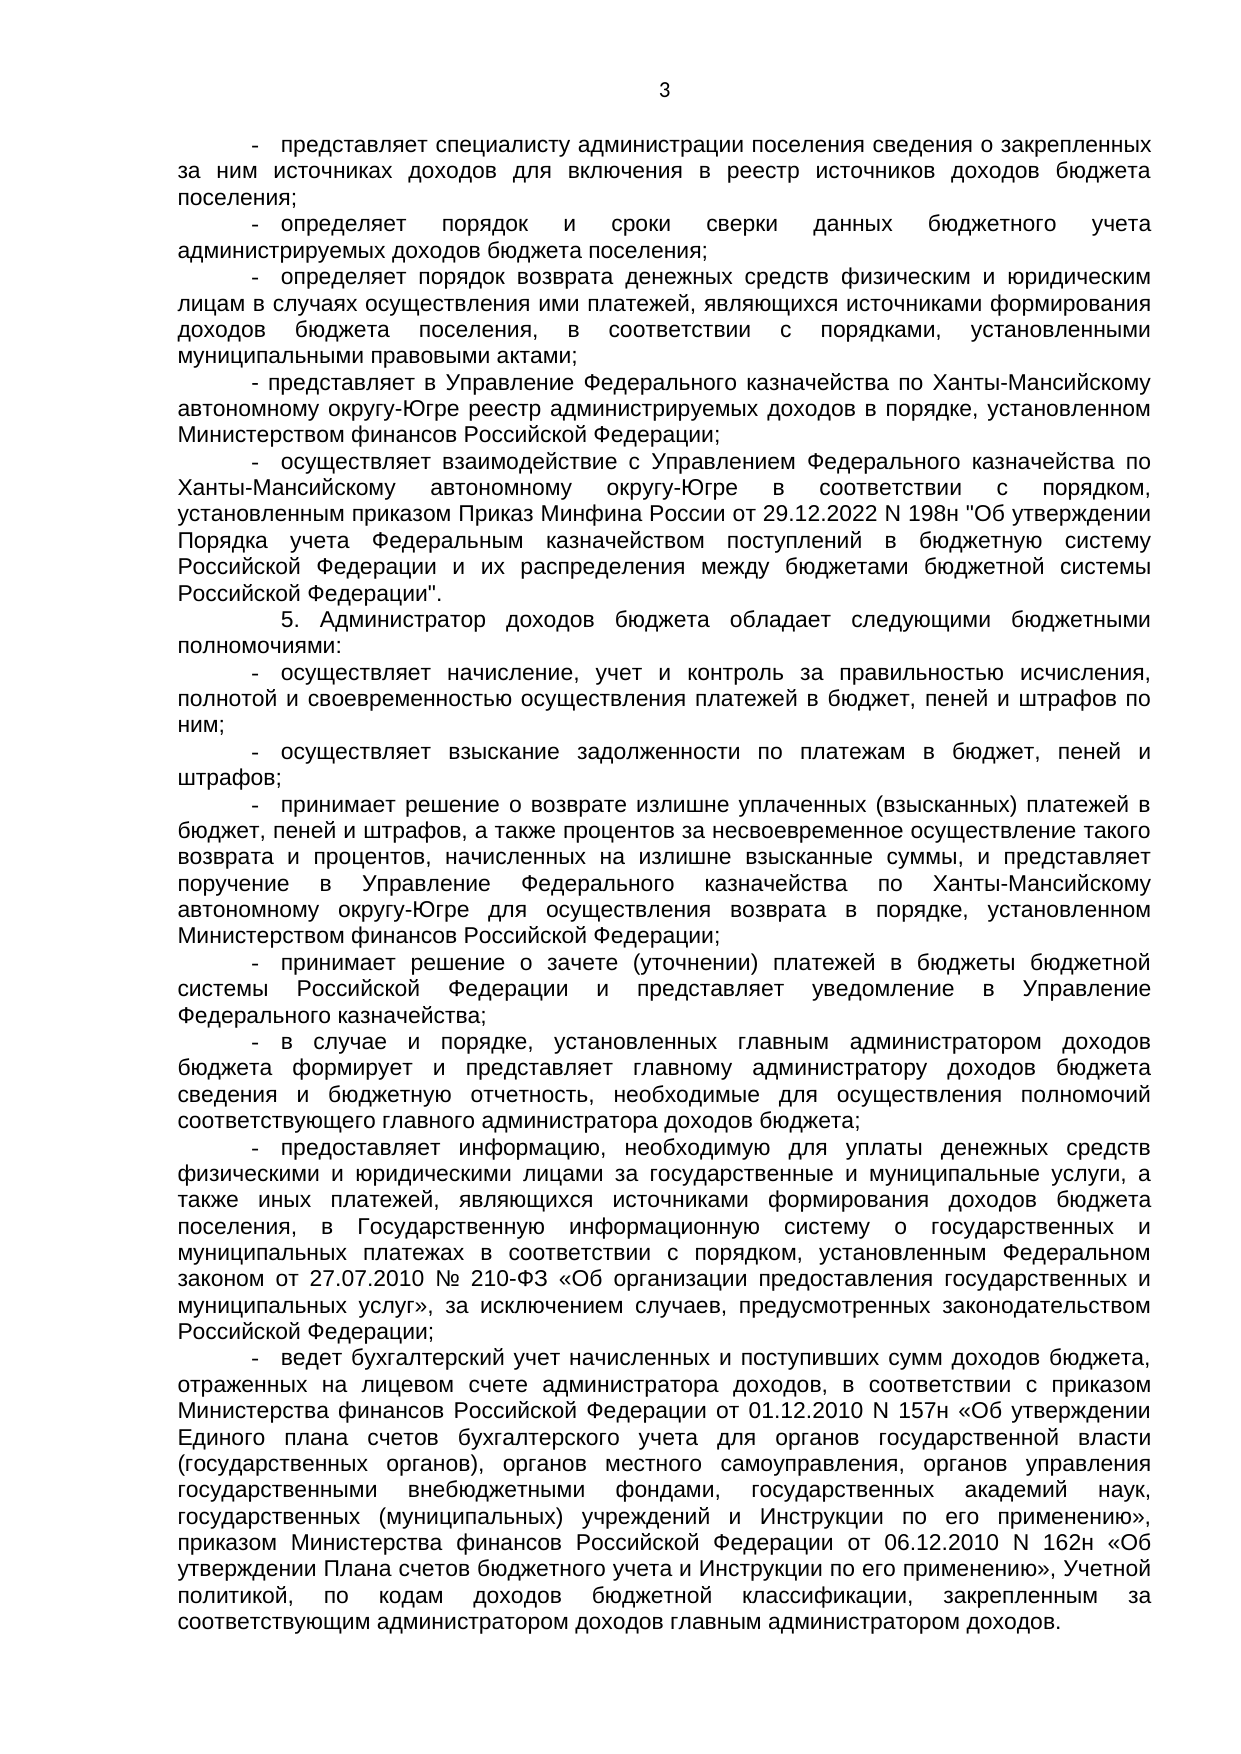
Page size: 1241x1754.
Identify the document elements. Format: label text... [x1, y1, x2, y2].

list ведет бухгалтерский учет начисленных и поступивших сумм доходов бюджета, отраженных на лицевом счете администратора доходов, в соответствии с приказом Министерства финансов Российской Федерации от 01.12.2010 N 157н «Об утверждении Единого плана счетов бухгалтерского учета для органов государственной власти (государственных органов), органов местного самоуправления, органов управления государственными внебюджетными фондами, государственных академий наук, государственных (муниципальных) учреждений и Инструкции по его применению», приказом Министерства финансов Российской Федерации от 06.12.2010 N 162н «Об утверждении Плана счетов бюджетного учета и Инструкции по его применению», Учетной политикой, по кодам доходов бюджетной классификации, закрепленным за соответствующим администратором доходов главным администратором доходов. [177, 1344, 1152, 1634]
list осуществляет взыскание задолженности по платежам в бюджет, пеней и штрафов; [177, 738, 1152, 791]
list осуществляет начисление, учет и контроль за правильностью исчисления, полнотой и своевременностью осуществления платежей в бюджет, пеней и штрафов по ним; [177, 658, 1152, 738]
text - представляет в Управление Федерального казначейства по Ханты-Мансийскому автономному округу-Югре реестр администрируемых доходов в порядке, установленном Министерством финансов Российской Федерации; [177, 368, 1152, 448]
list определяет порядок и сроки сверки данных бюджетного учета администрируемых доходов бюджета поселения; [177, 210, 1152, 263]
list предоставляет информацию, необходимую для уплаты денежных средств физическими и юридическими лицами за государственные и муниципальные услуги, а также иных платежей, являющихся источниками формирования доходов бюджета поселения, в Государственную информационную систему о государственных и муниципальных платежах в соответствии с порядком, установленным Федеральном законом от 27.07.2010 № 210-ФЗ «Об организации предоставления государственных и муниципальных услуг», за исключением случаев, предусмотренных законодательством Российской Федерации; [177, 1133, 1152, 1344]
text 5. Администратор доходов бюджета обладает следующими бюджетными полномочиями: [177, 606, 1152, 658]
list принимает решение о зачете (уточнении) платежей в бюджеты бюджетной системы Российской Федерации и представляет уведомление в Управление Федерального казначейства; [177, 949, 1152, 1028]
list принимает решение о возврате излишне уплаченных (взысканных) платежей в бюджет, пеней и штрафов, а также процентов за несвоевременное осуществление такого возврата и процентов, начисленных на излишне взысканные суммы, и представляет поручение в Управление Федерального казначейства по Ханты-Мансийскому автономному округу-Югре для осуществления возврата в порядке, установленном Министерством финансов Российской Федерации; [177, 791, 1152, 949]
list определяет порядок возврата денежных средств физическим и юридическим лицам в случаях осуществления ими платежей, являющихся источниками формирования доходов бюджета поселения, в соответствии с порядками, установленными муниципальными правовыми актами; [177, 263, 1152, 368]
list в случае и порядке, установленных главным администратором доходов бюджета формирует и представляет главному администратору доходов бюджета сведения и бюджетную отчетность, необходимые для осуществления полномочий соответствующего главного администратора доходов бюджета; [177, 1028, 1152, 1133]
list осуществляет взаимодействие с Управлением Федерального казначейства по Ханты-Мансийскому автономному округу-Югре в соответствии с порядком, установленным приказом Приказ Минфина России от 29.12.2022 N 198н "Об утверждении Порядка учета Федеральным казначейством поступлений в бюджетную систему Российской Федерации и их распределения между бюджетами бюджетной системы Российской Федерации". [177, 448, 1152, 606]
list представляет специалисту администрации поселения сведения о закрепленных за ним источниках доходов для включения в реестр источников доходов бюджета поселения; [177, 131, 1152, 210]
